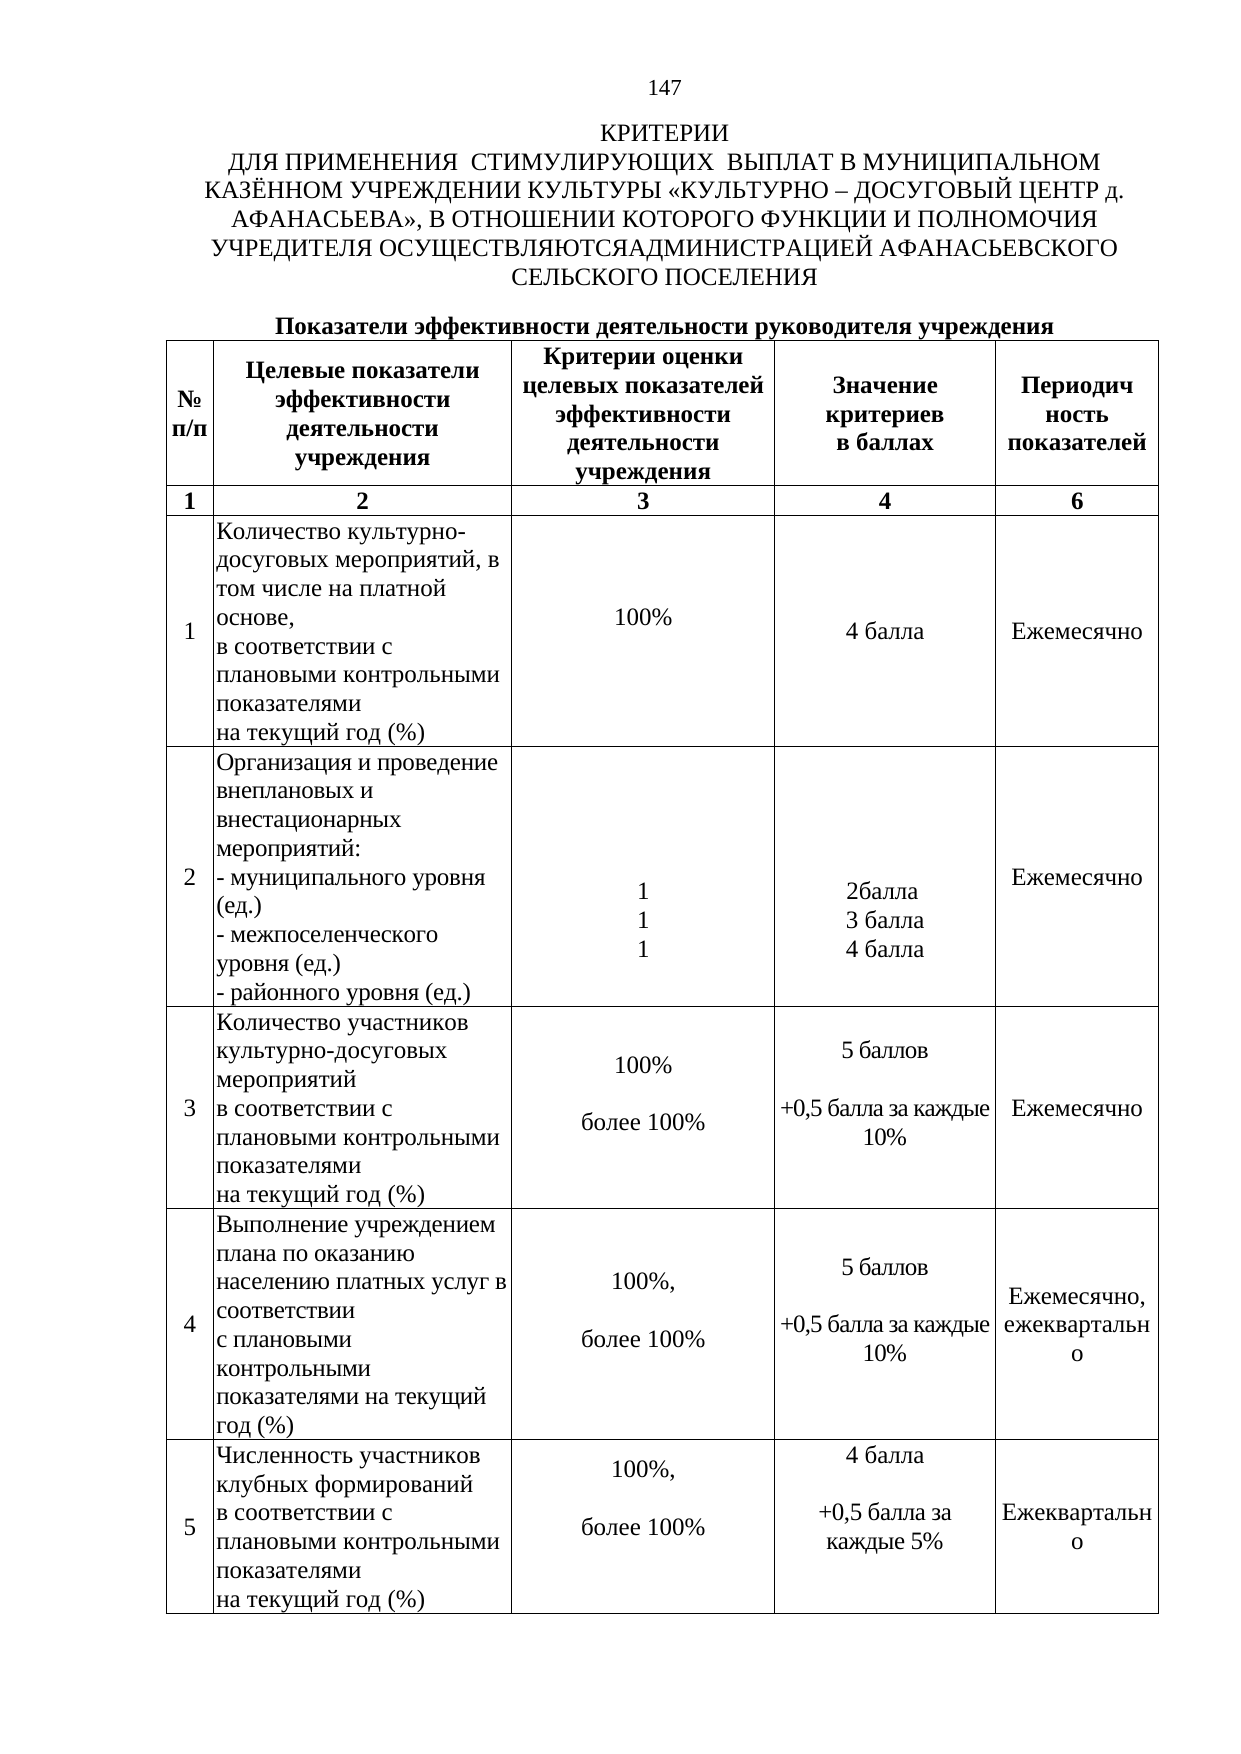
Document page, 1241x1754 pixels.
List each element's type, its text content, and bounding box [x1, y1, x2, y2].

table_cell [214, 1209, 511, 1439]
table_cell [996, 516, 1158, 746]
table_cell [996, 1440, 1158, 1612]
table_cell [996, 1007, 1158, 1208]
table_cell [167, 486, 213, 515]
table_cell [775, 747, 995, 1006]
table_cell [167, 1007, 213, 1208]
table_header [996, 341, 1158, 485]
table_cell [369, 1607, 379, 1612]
text КРИТЕРИИ ДЛЯ ПРИМЕНЕНИЯ СТИМУЛИРУЮЩИХ ВЫПЛАТ В МУНИЦИПАЛЬНОМ КАЗЁННОМ УЧРЕЖДЕНИИ КУЛЬТУРЫ «КУЛЬТУРНО – ДОСУГОВЫЙ ЦЕНТР д. АФАНАСЬЕВА», В ОТНОШЕНИИ КОТОРОГО ФУНКЦИИ И ПОЛНОМОЧИЯ УЧРЕДИТЕЛЯ ОСУЩЕСТВЛЯЮТСЯАДМИНИСТРАЦИЕЙ АФАНАСЬЕВСКОГО СЕЛЬСКОГО ПОСЕЛЕНИЯ [177, 118, 1152, 291]
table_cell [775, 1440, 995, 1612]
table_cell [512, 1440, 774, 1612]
text Показатели эффективности деятельности руководителя учреждения [177, 311, 1152, 340]
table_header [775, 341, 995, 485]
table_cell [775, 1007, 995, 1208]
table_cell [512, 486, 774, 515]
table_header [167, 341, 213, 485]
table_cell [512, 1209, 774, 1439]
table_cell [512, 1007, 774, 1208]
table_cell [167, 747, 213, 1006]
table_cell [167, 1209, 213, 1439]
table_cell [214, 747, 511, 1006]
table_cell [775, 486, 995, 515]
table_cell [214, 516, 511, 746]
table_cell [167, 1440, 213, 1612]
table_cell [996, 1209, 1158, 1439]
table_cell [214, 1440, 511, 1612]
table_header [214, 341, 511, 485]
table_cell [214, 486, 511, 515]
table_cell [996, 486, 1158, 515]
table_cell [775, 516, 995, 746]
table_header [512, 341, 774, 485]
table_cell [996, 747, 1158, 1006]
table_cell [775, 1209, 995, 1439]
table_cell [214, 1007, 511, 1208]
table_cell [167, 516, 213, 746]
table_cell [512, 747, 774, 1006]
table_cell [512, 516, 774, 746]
